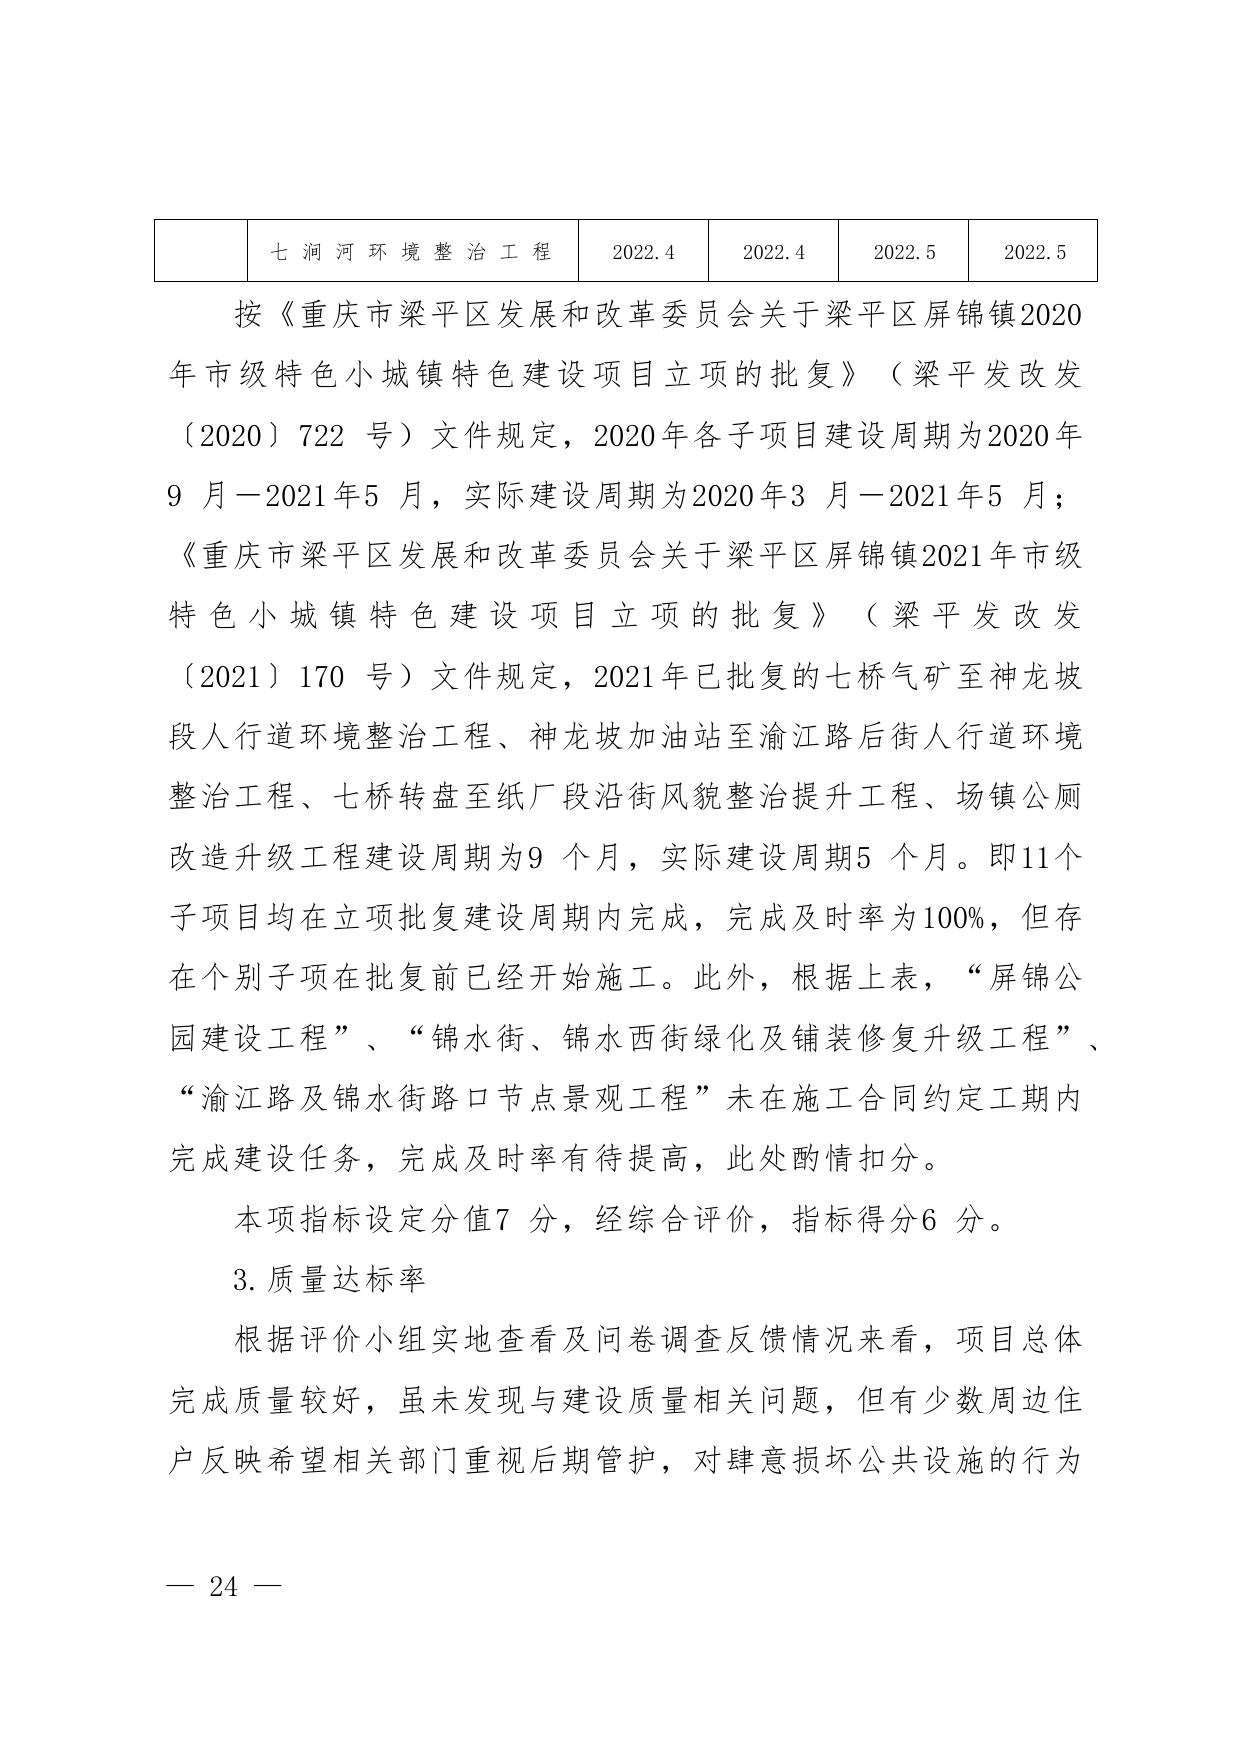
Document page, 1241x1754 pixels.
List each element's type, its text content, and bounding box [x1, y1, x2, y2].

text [167, 1307, 1085, 1488]
table_cell 2022.4 [709, 220, 838, 281]
text 本项指标设定分值7分，经综合评价，指标得分6分。 [167, 1186, 1085, 1247]
table_cell 2022.5 [839, 220, 968, 281]
table_cell 2022.5 [969, 220, 1097, 281]
table_cell 2022.4 [579, 220, 708, 281]
text 按《重庆市梁平区发展和改革委员会关于梁平区屏锦镇2020年市级特色小城镇特色建设项目立项的批复》（梁平发改发〔2020〕722号）文件规定，2020年各子项目建设周期为2020年9月－2021年5月，实际建设周期为2020年3月－2021年5月；《重庆市梁平区发展和改革委员会关于梁平区屏锦镇2021年市级特色小城镇特色建设项目立项的批复》（梁平发改发〔2021〕170号）文件规定，2021年已批复的七桥气矿至神龙坡段人行道环境整治工程、神龙坡加油站至渝江路后街人行道环境整治工程、七桥转盘至纸厂段沿街风貌整治提升工程、场镇公厕改造升级工程建设周期为9个月，实际建设周期5个月。即11个子项目均在立项批复建设周期内完成，完成及时率为100%，但存在个别子项在批复前已经开始施工。此外，根据上表，“屏锦公园建设工程”、“锦水街、锦水西街绿化及铺装修复升级工程”、“渝江路及锦水街路口节点景观工程”未在施工合同约定工期内完成建设任务，完成及时率有待提高，此处酌情扣分。 [167, 282, 1085, 1186]
text 3.质量达标率 [167, 1247, 1085, 1307]
table_cell 七涧河环境整治工程 [248, 220, 578, 281]
